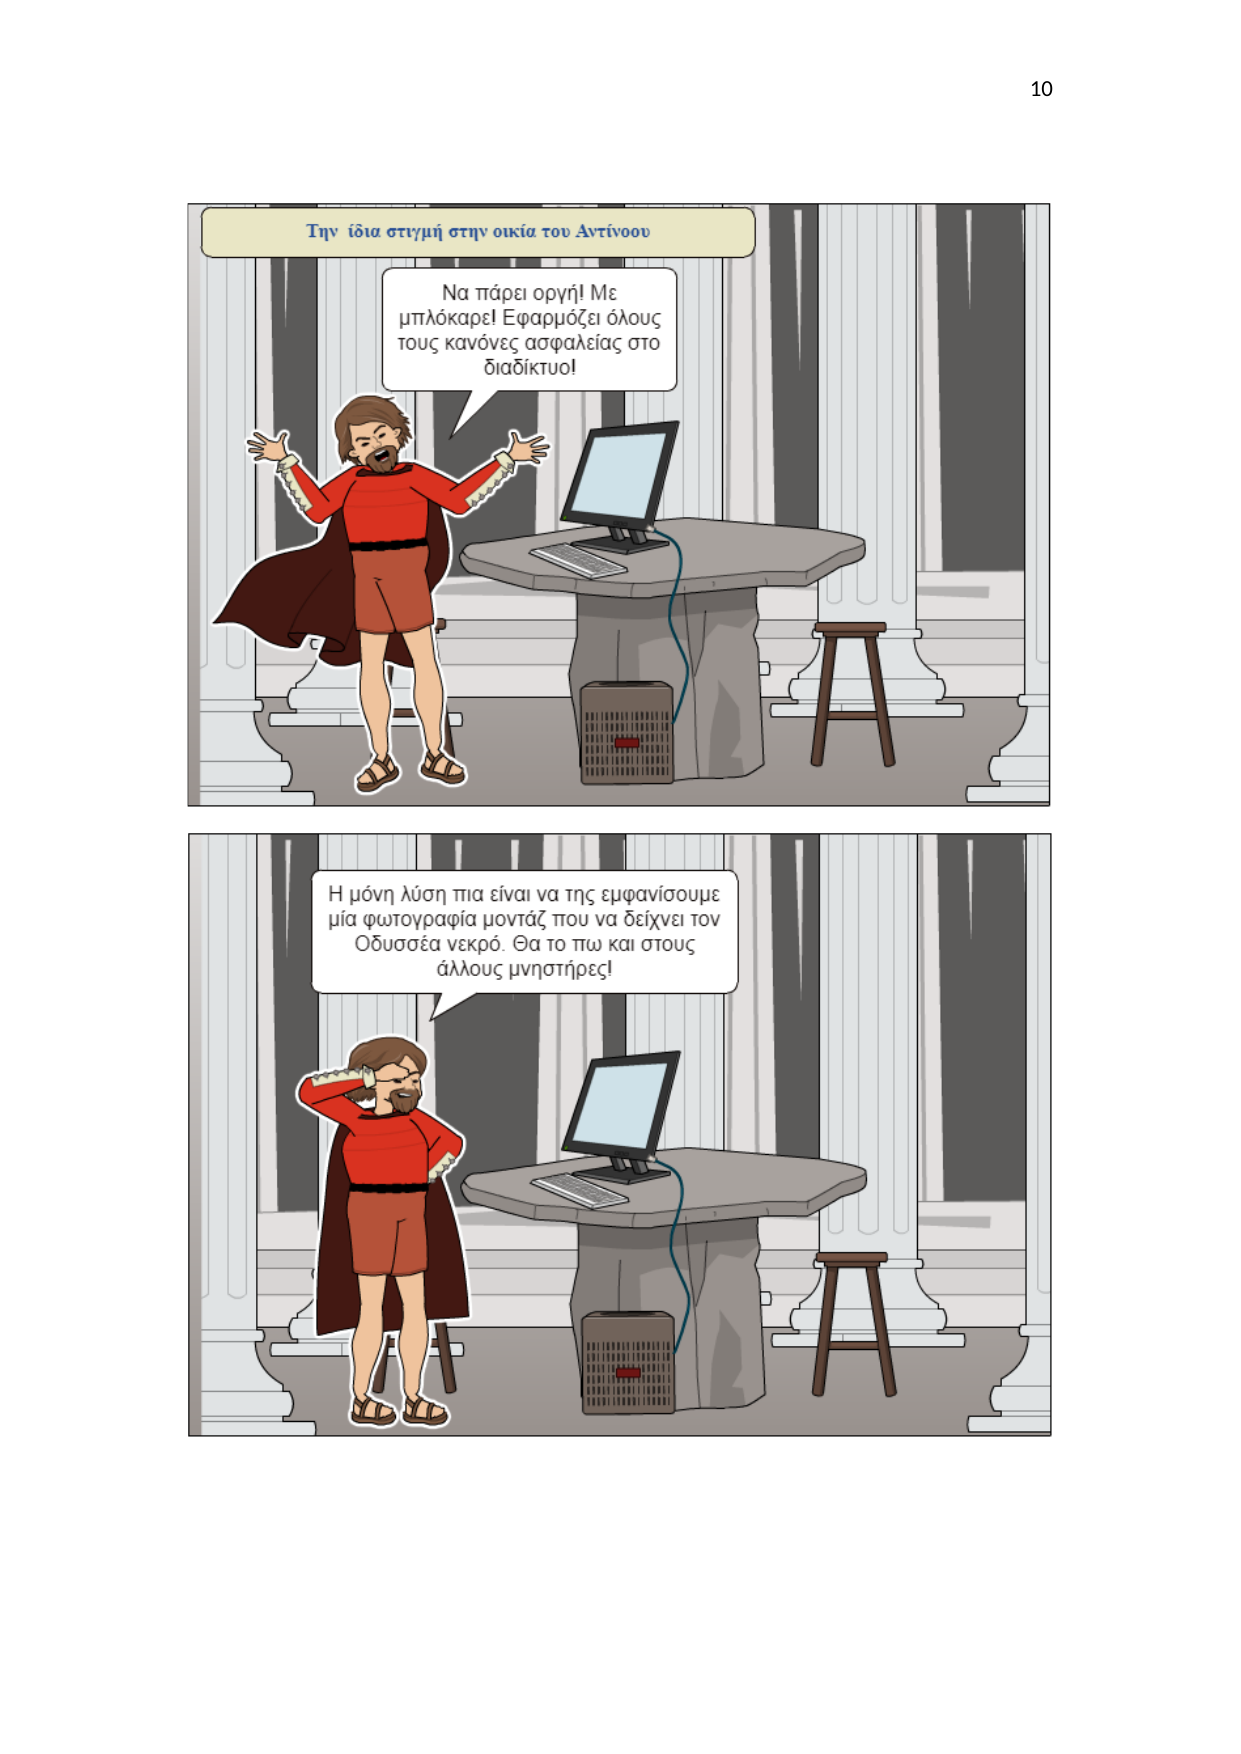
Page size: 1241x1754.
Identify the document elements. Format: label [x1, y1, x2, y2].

picture [187, 203, 1053, 808]
picture [187, 832, 1053, 1438]
